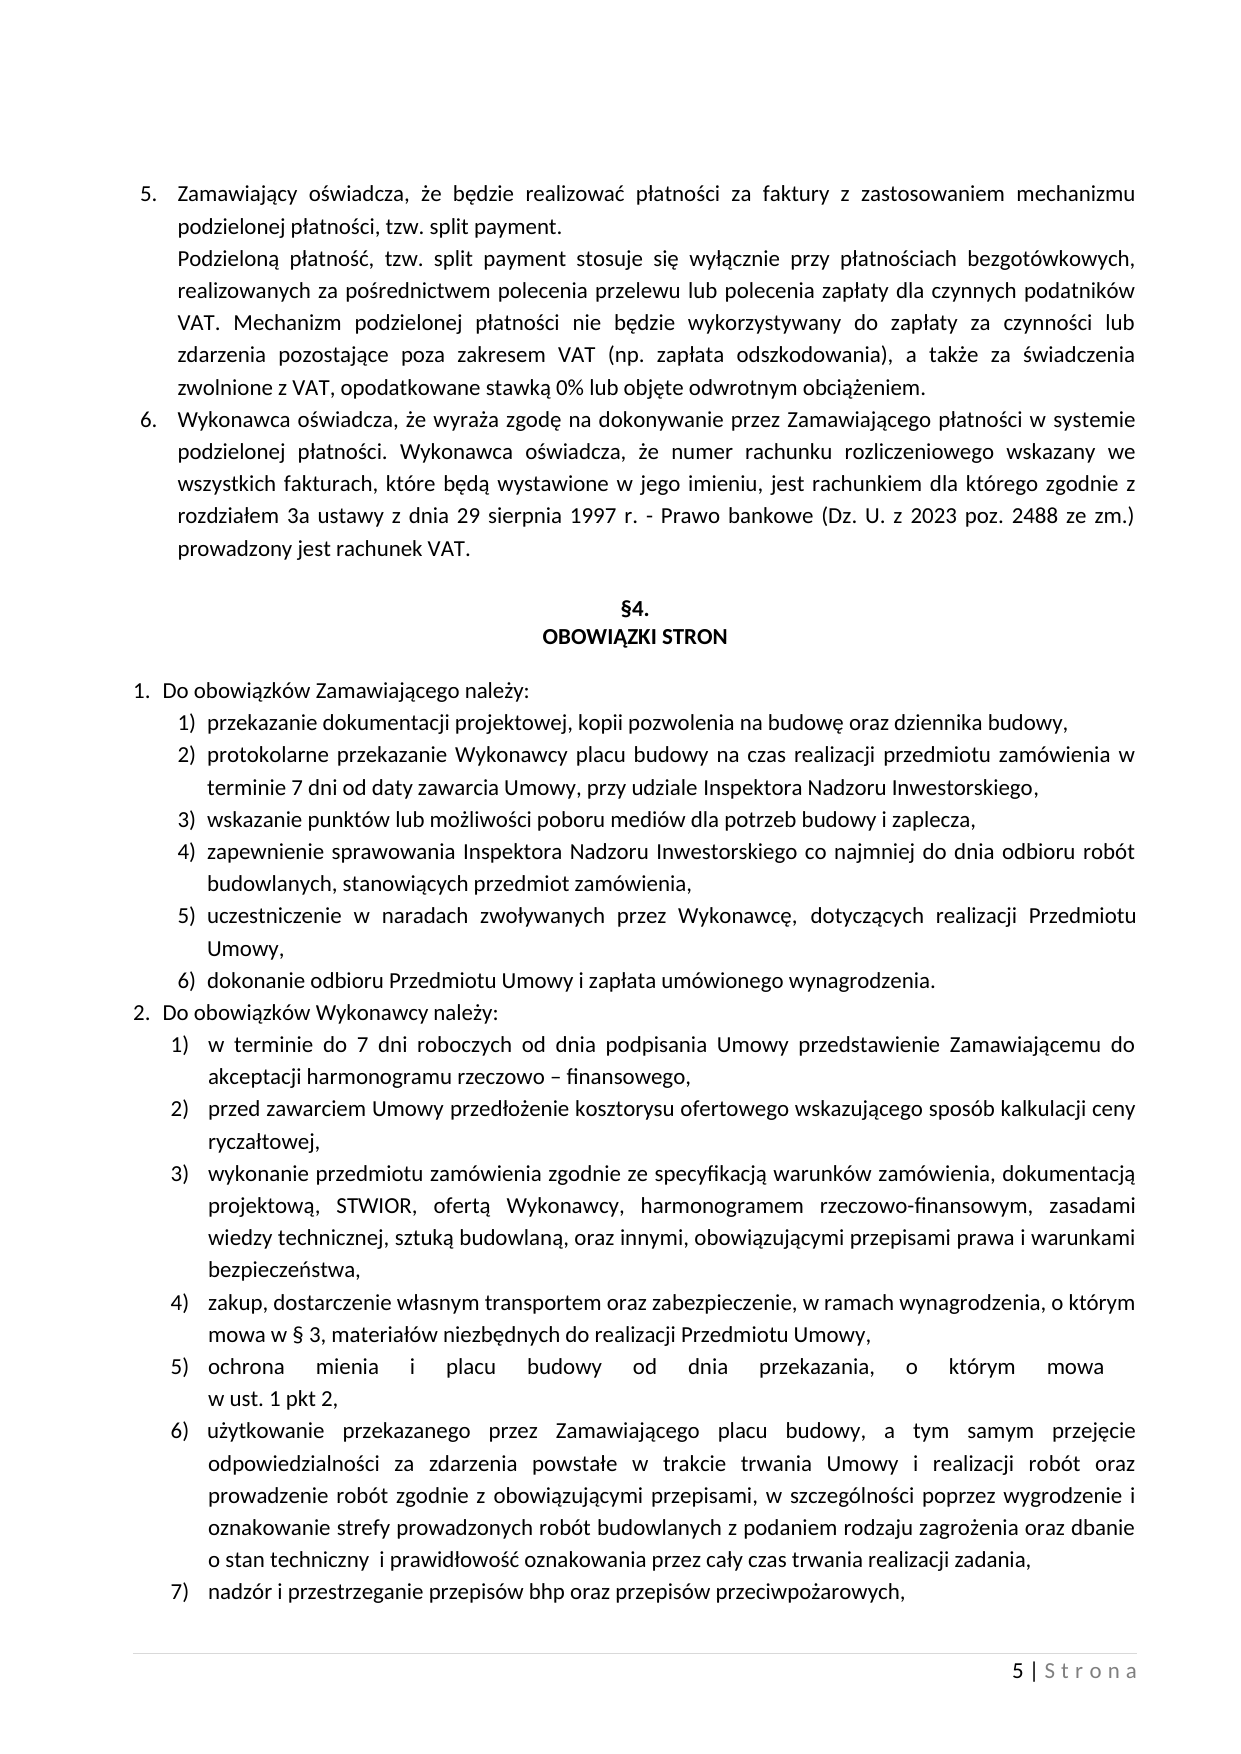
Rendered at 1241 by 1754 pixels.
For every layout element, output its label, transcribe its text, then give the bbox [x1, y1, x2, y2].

list zakup, dostarczenie własnym transportem oraz zabezpieczenie, w ramach wynagrodzenia, o którym mowa w § 3, materiałów niezbędnych do realizacji Przedmiotu Umowy, [170, 1288, 1137, 1348]
list ochrona mienia i placu budowy od dnia przekazania, o którym mowa w ust. 1 pkt 2, [170, 1352, 1137, 1412]
list protokolarne przekazanie Wykonawcy placu budowy na czas realizacji przedmiotu zamówienia w terminie 7 dni od daty zawarcia Umowy, przy udziale Inspektora Nadzoru Inwestorskiego, [177, 741, 1137, 801]
list w terminie do 7 dni roboczych od dnia podpisania Umowy przedstawienie Zamawiającemu do akceptacji harmonogramu rzeczowo – finansowego, [170, 1030, 1137, 1090]
list wykonanie przedmiotu zamówienia zgodnie ze specyfikacją warunków zamówienia, dokumentacją projektową, STWIOR, ofertą Wykonawcy, harmonogramem rzeczowo-finansowym, zasadami wiedzy technicznej, sztuką budowlaną, oraz innymi, obowiązującymi przepisami prawa i warunkami bezpieczeństwa, [170, 1159, 1137, 1283]
list wskazanie punktów lub możliwości poboru mediów dla potrzeb budowy i zaplecza, [177, 805, 1137, 833]
list nadzór i przestrzeganie przepisów bhp oraz przepisów przeciwpożarowych, [170, 1577, 1137, 1605]
text §4. [133, 594, 1137, 622]
list przed zawarciem Umowy przedłożenie kosztorysu ofertowego wskazującego sposób kalkulacji ceny ryczałtowej, [170, 1094, 1137, 1155]
list przekazanie dokumentacji projektowej, kopii pozwolenia na budowę oraz dziennika budowy, [177, 708, 1137, 736]
list dokonanie odbioru Przedmiotu Umowy i zapłata umówionego wynagrodzenia. [177, 966, 1137, 994]
list Wykonawca oświadcza, że wyraża zgodę na dokonywanie przez Zamawiającego płatności w systemie podzielonej płatności. Wykonawca oświadcza, że numer rachunku rozliczeniowego wskazany we wszystkich fakturach, które będą wystawione w jego imieniu, jest rachunkiem dla którego zgodnie z rozdziałem 3a ustawy z dnia 29 sierpnia 1997 r. - Prawo bankowe (Dz. U. z 2023 poz. 2488 ze zm.) prowadzony jest rachunek VAT. [140, 405, 1137, 562]
list Podzieloną płatność, tzw. split payment stosuje się wyłącznie przy płatnościach bezgotówkowych, realizowanych za pośrednictwem polecenia przelewu lub polecenia zapłaty dla czynnych podatników VAT. Mechanizm podzielonej płatności nie będzie wykorzystywany do zapłaty za czynności lub zdarzenia pozostające poza zakresem VAT (np. zapłata odszkodowania), a także za świadczenia zwolnione z VAT, opodatkowane stawką 0% lub objęte odwrotnym obciążeniem. [177, 244, 1137, 401]
list Zamawiający oświadcza, że będzie realizować płatności za faktury z zastosowaniem mechanizmu podzielonej płatności, tzw. split payment. [140, 179, 1137, 240]
text OBOWIĄZKI STRON [133, 622, 1137, 650]
list zapewnienie sprawowania Inspektora Nadzoru Inwestorskiego co najmniej do dnia odbioru robót budowlanych, stanowiących przedmiot zamówienia, [177, 837, 1137, 897]
list Do obowiązków Wykonawcy należy: [133, 998, 1137, 1026]
list użytkowanie przekazanego przez Zamawiającego placu budowy, a tym samym przejęcie odpowiedzialności za zdarzenia powstałe w trakcie trwania Umowy i realizacji robót oraz prowadzenie robót zgodnie z obowiązującymi przepisami, w szczególności poprzez wygrodzenie i oznakowanie strefy prowadzonych robót budowlanych z podaniem rodzaju zagrożenia oraz dbanie o stan techniczny i prawidłowość oznakowania przez cały czas trwania realizacji zadania, [170, 1416, 1137, 1573]
list Do obowiązków Zamawiającego należy: [133, 676, 1137, 704]
list uczestniczenie w naradach zwoływanych przez Wykonawcę, dotyczących realizacji Przedmiotu Umowy, [177, 901, 1137, 962]
